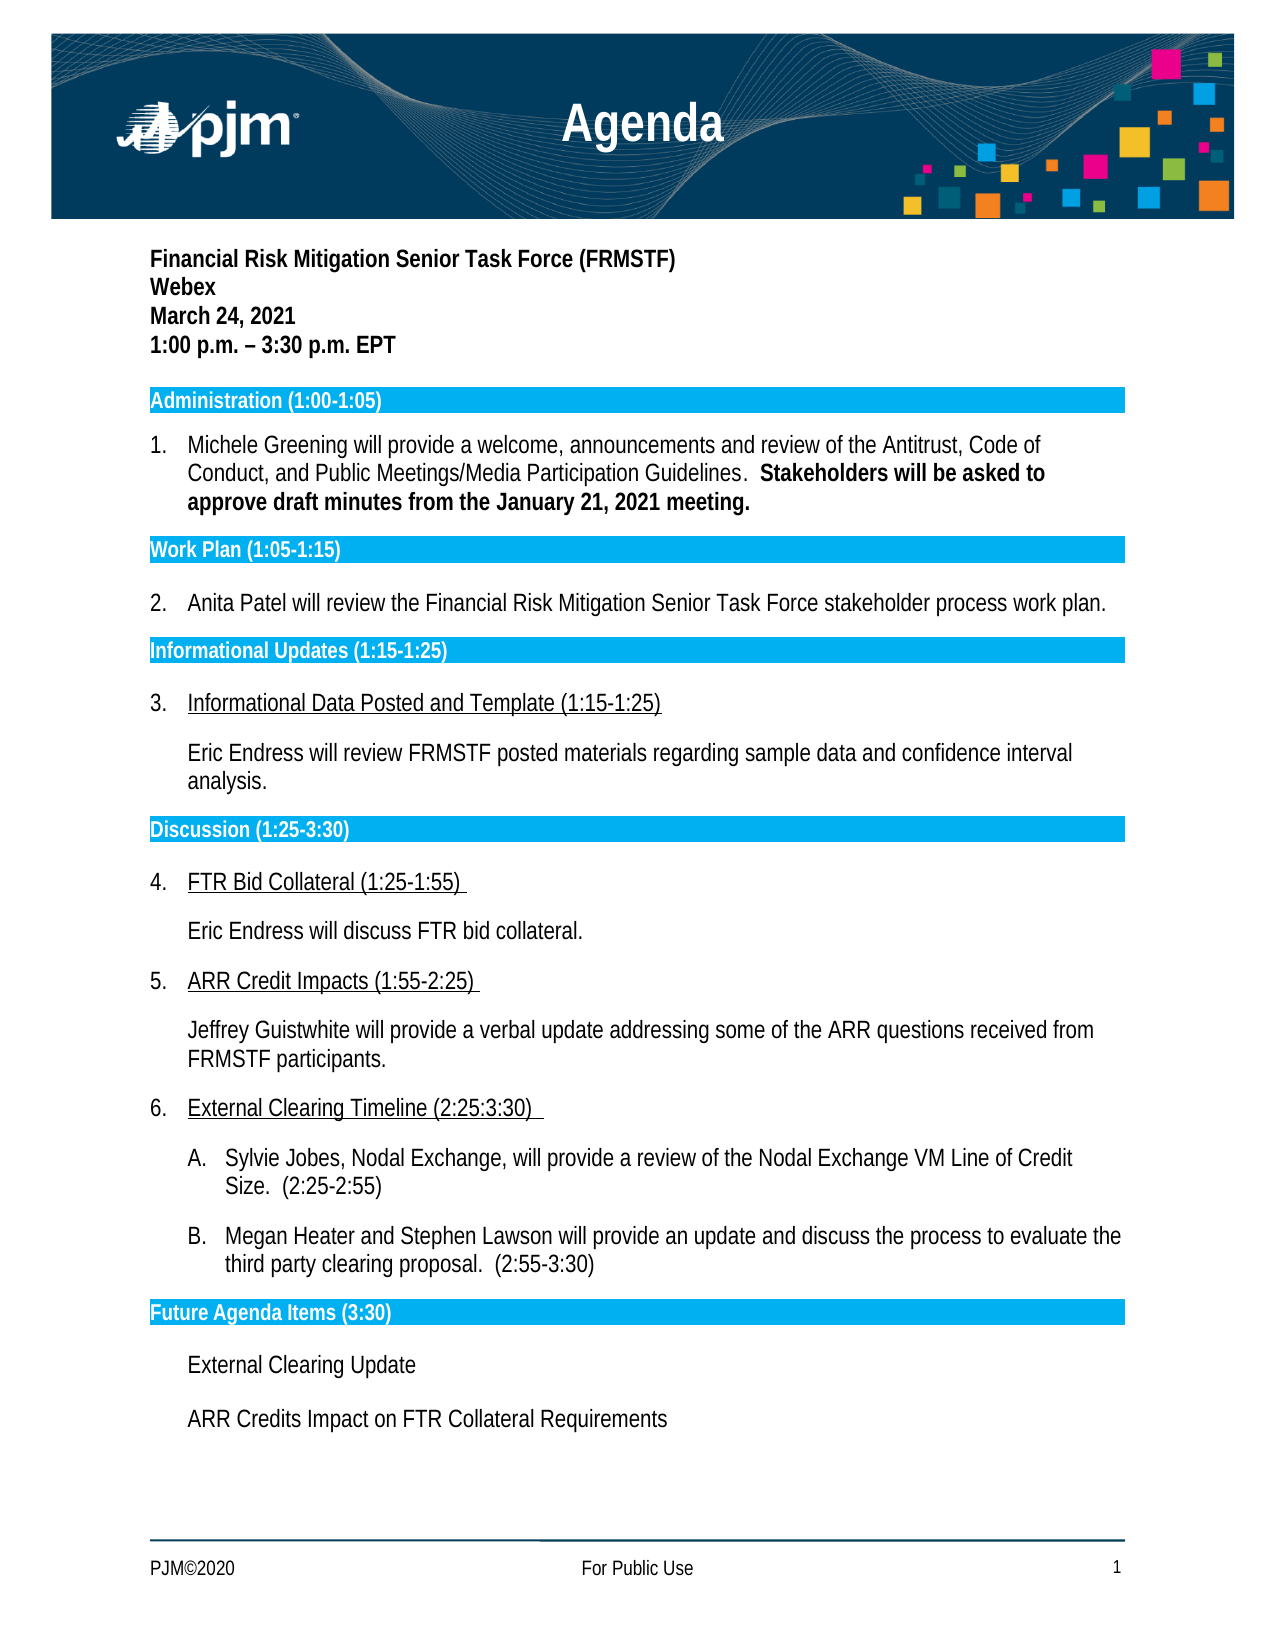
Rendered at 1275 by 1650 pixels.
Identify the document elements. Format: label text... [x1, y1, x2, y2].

text Eric Endress will review FRMSTF posted materials regarding sample data and confidence interval analysis. [187, 737, 1125, 795]
list Megan Heater and Stephen Lawson will provide an update and discuss the process to evaluate the third party clearing proposal. (2:55-3:30) [187, 1221, 1125, 1278]
list ARR Credits Impact on FTR Collateral Requirements [187, 1404, 1125, 1432]
list Michele Greening will provide a welcome, announcements and review of the Antitrust, Code of Conduct, and Public Meetings/Media Participation Guidelines. Stakeholders will be asked to approve draft minutes from the January 21, 2021 meeting. [150, 430, 1125, 516]
list External Clearing Timeline (2:25:3:30) [150, 1093, 1125, 1122]
list FTR Bid Collateral (1:25-1:55) [150, 867, 1125, 895]
list Sylvie Jobes, Nodal Exchange, will provide a review of the Nodal Exchange VM Line of Credit Size. (2:25-2:55) [187, 1143, 1125, 1200]
picture [51, 32, 1235, 219]
text 1:00 p.m. – 3:30 p.m. EPT [150, 330, 1125, 358]
subtitle Future Agenda Items (3:30) [150, 1299, 1125, 1325]
list ARR Credit Impacts (1:55-2:25) [150, 966, 1125, 994]
subtitle Administration (1:00-1:05) [150, 387, 1125, 413]
text Financial Risk Mitigation Senior Task Force (FRMSTF) [150, 244, 1125, 272]
list External Clearing Update [187, 1350, 1125, 1379]
subtitle Informational Updates (1:15-1:25) [150, 637, 1125, 663]
list Eric Endress will discuss FTR bid collateral. [187, 916, 1125, 945]
list Informational Data Posted and Template (1:15-1:25) [150, 688, 1125, 717]
text Webex [150, 272, 1125, 301]
subtitle Work Plan (1:05-1:15) [150, 536, 1125, 563]
subtitle Discussion (1:25-3:30) [150, 816, 1125, 842]
text March 24, 2021 [150, 301, 1125, 330]
list Anita Patel will review the Financial Risk Mitigation Senior Task Force stakeholder process work plan. [150, 587, 1125, 616]
list Jeffrey Guistwhite will provide a verbal update addressing some of the ARR questions received from FRMSTF participants. [187, 1015, 1125, 1072]
